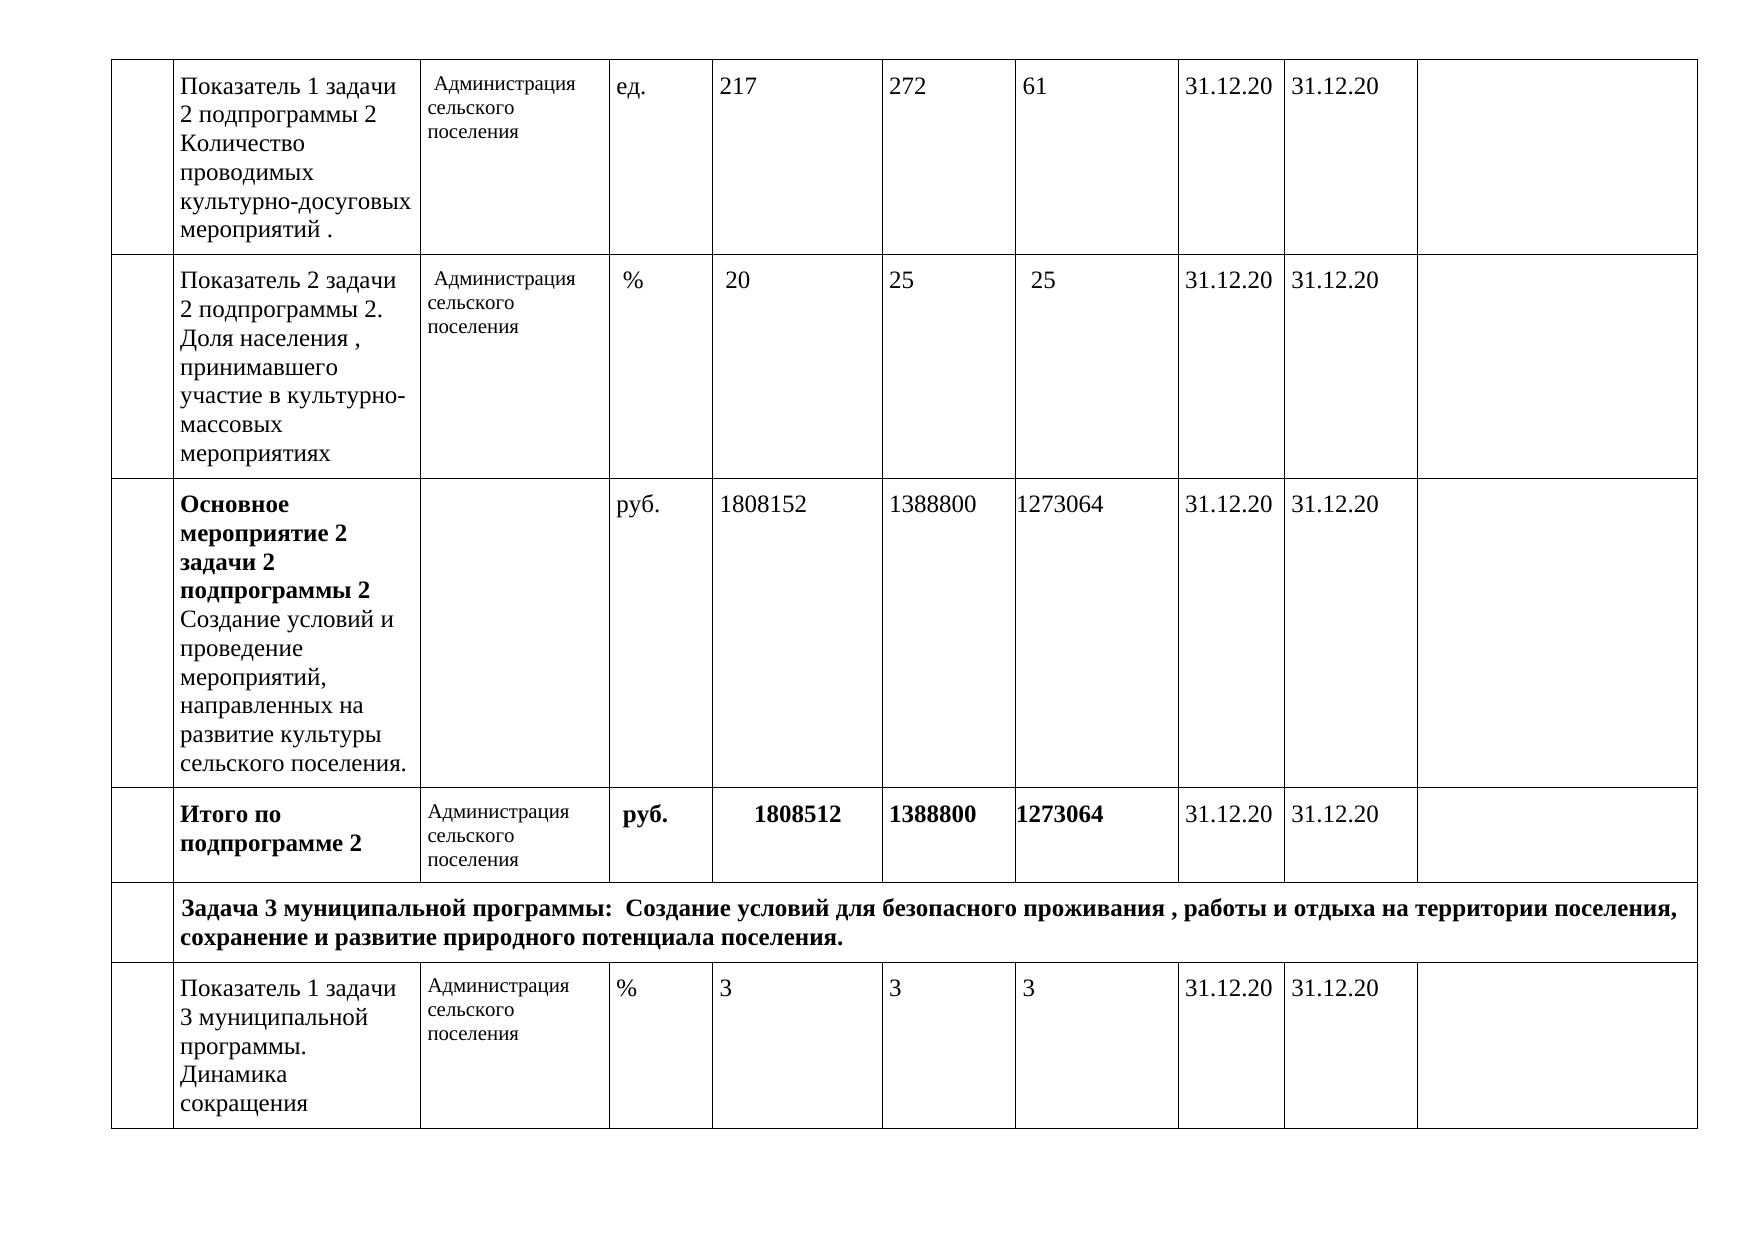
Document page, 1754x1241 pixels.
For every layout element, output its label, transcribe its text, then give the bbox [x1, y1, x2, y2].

table_cell % [610, 255, 712, 477]
table_cell 31.12.20 [1285, 788, 1417, 882]
table_cell [1418, 60, 1697, 254]
table_cell [421, 479, 609, 787]
table_cell 3 [713, 963, 882, 1128]
table_cell Администрация сельского поселения [421, 255, 609, 477]
table_cell 20 [713, 255, 882, 477]
table_cell [112, 255, 173, 477]
table_cell 31.12.20 [1285, 963, 1417, 1128]
table_cell [1418, 788, 1697, 882]
table_cell Показатель 2 задачи 2 подпрограммы 2. Доля населения , принимавшего участие в культурно-массовых мероприятиях [174, 255, 420, 477]
table_cell 31.12.20 [1285, 60, 1417, 254]
table_cell Администрация сельского поселения [421, 788, 609, 882]
table_cell 31.12.20 [1179, 60, 1284, 254]
table_cell 25 [883, 255, 1015, 477]
table_cell 61 [1016, 60, 1178, 254]
table_cell 1273064 [1016, 479, 1178, 787]
table_cell [112, 788, 173, 882]
table_cell 31.12.20 [1179, 963, 1284, 1128]
table_cell 31.12.20 [1285, 479, 1417, 787]
table_cell Показатель 1 задачи 2 подпрограммы 2 Количество проводимых культурно-досуговых мероприятий . [174, 60, 420, 254]
table_cell 1388800 [883, 479, 1015, 787]
table_cell ед. [610, 60, 712, 254]
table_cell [421, 963, 609, 1128]
table_cell руб. [610, 479, 712, 787]
table_cell 1388800 [883, 788, 1015, 882]
table_cell Администрация сельского поселения [421, 60, 609, 254]
table_cell Основное мероприятие 2 задачи 2 подпрограммы 2 Создание условий и проведение мероприятий, направленных на развитие культуры сельского поселения. [174, 479, 420, 787]
table_cell [1418, 255, 1697, 477]
table_cell 1273064 [1016, 788, 1178, 882]
table_cell 1808152 [713, 479, 882, 787]
table_cell 3 [883, 963, 1015, 1128]
table_cell 272 [883, 60, 1015, 254]
table_cell [112, 479, 173, 787]
table_cell % [610, 963, 712, 1128]
table_cell 31.12.20 [1179, 255, 1284, 477]
table_cell [112, 60, 173, 254]
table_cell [174, 963, 420, 1128]
table_cell 31.12.20 [1179, 479, 1284, 787]
table_cell 1808512 [713, 788, 882, 882]
table_cell 31.12.20 [1179, 788, 1284, 882]
table_cell [112, 963, 173, 1128]
table_cell [1418, 479, 1697, 787]
table_cell [1418, 963, 1697, 1128]
table_cell [112, 883, 173, 962]
table_cell руб. [610, 788, 712, 882]
table_cell Задача 3 муниципальной программы: Создание условий для безопасного проживания , работы и отдыха на территории поселения, сохранение и развитие природного потенциала поселения. [174, 883, 1697, 962]
table_cell 25 [1016, 255, 1178, 477]
table_cell 217 [713, 60, 882, 254]
table_cell 31.12.20 [1285, 255, 1417, 477]
table_cell 3 [1016, 963, 1178, 1128]
table_cell Итого по подпрограмме 2 [174, 788, 420, 882]
